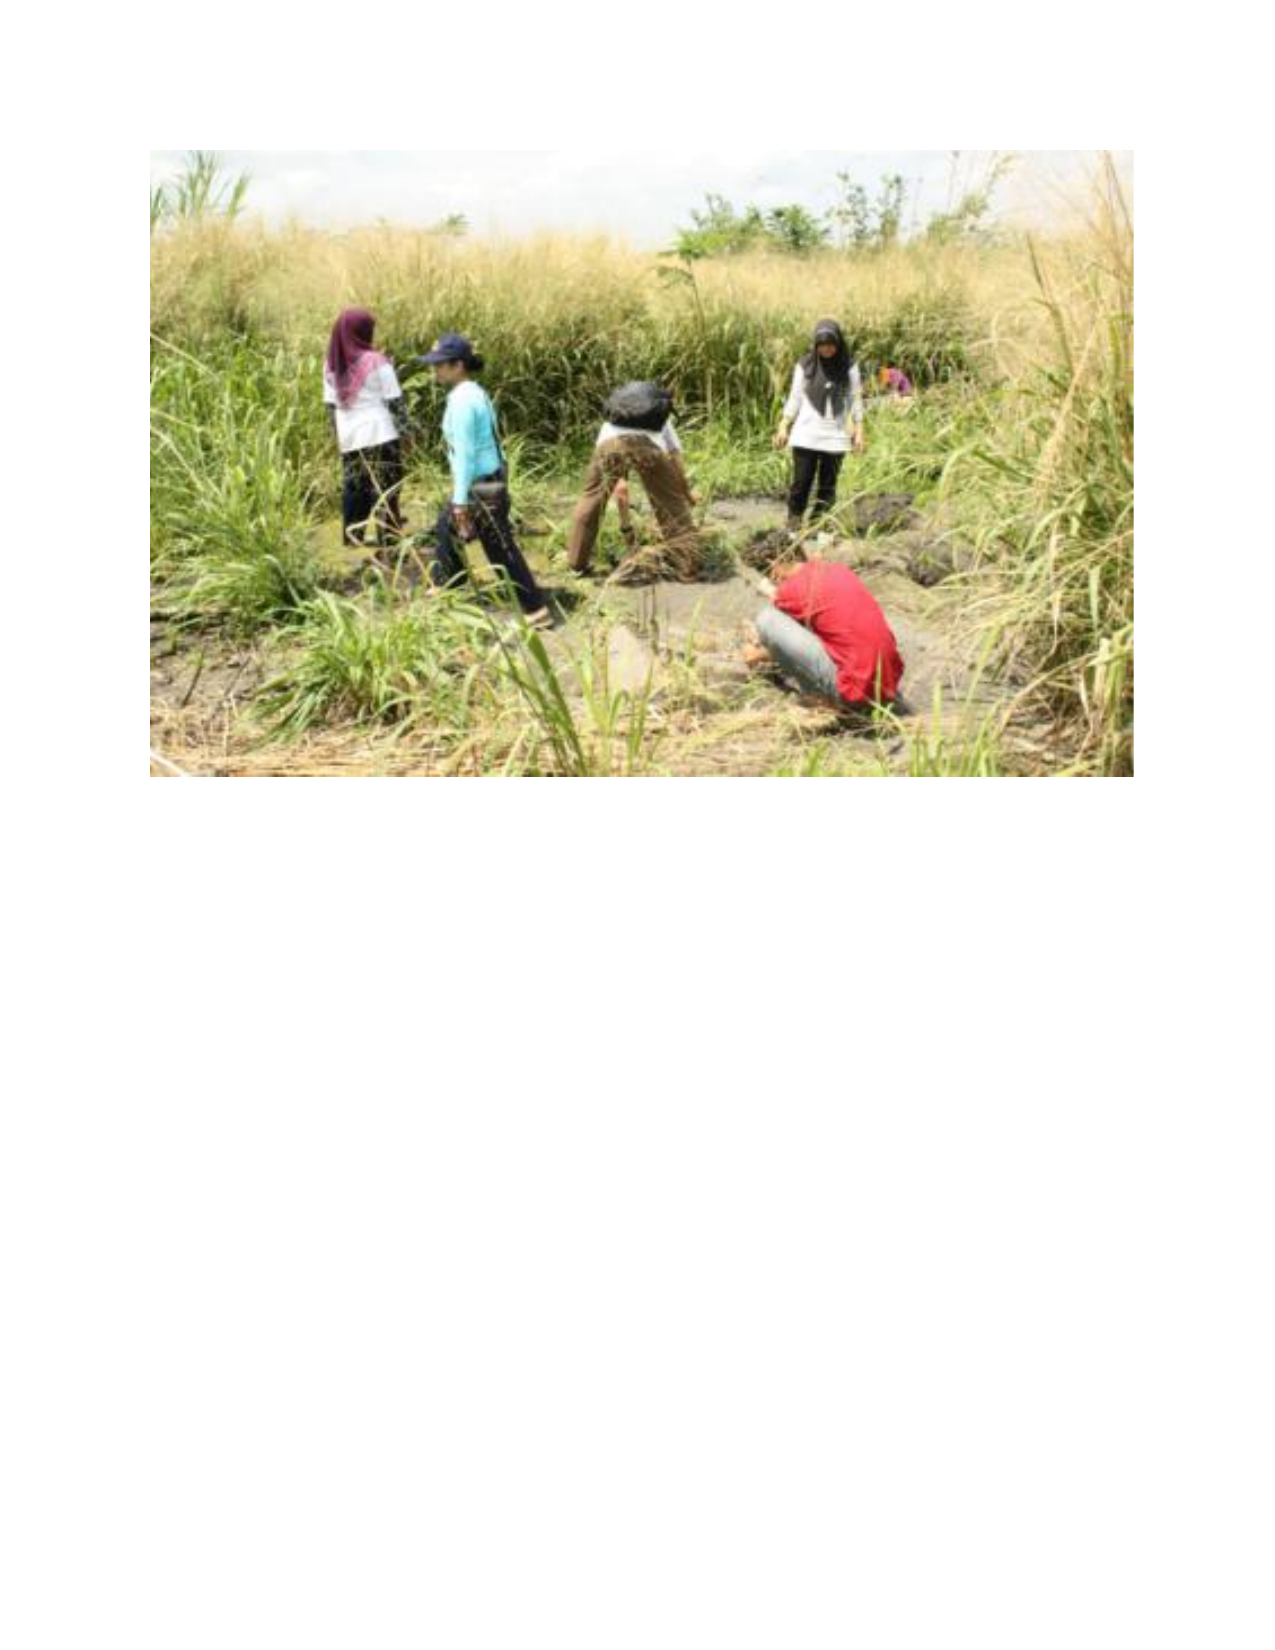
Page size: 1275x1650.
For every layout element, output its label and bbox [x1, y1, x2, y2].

picture [150, 150, 1134, 777]
